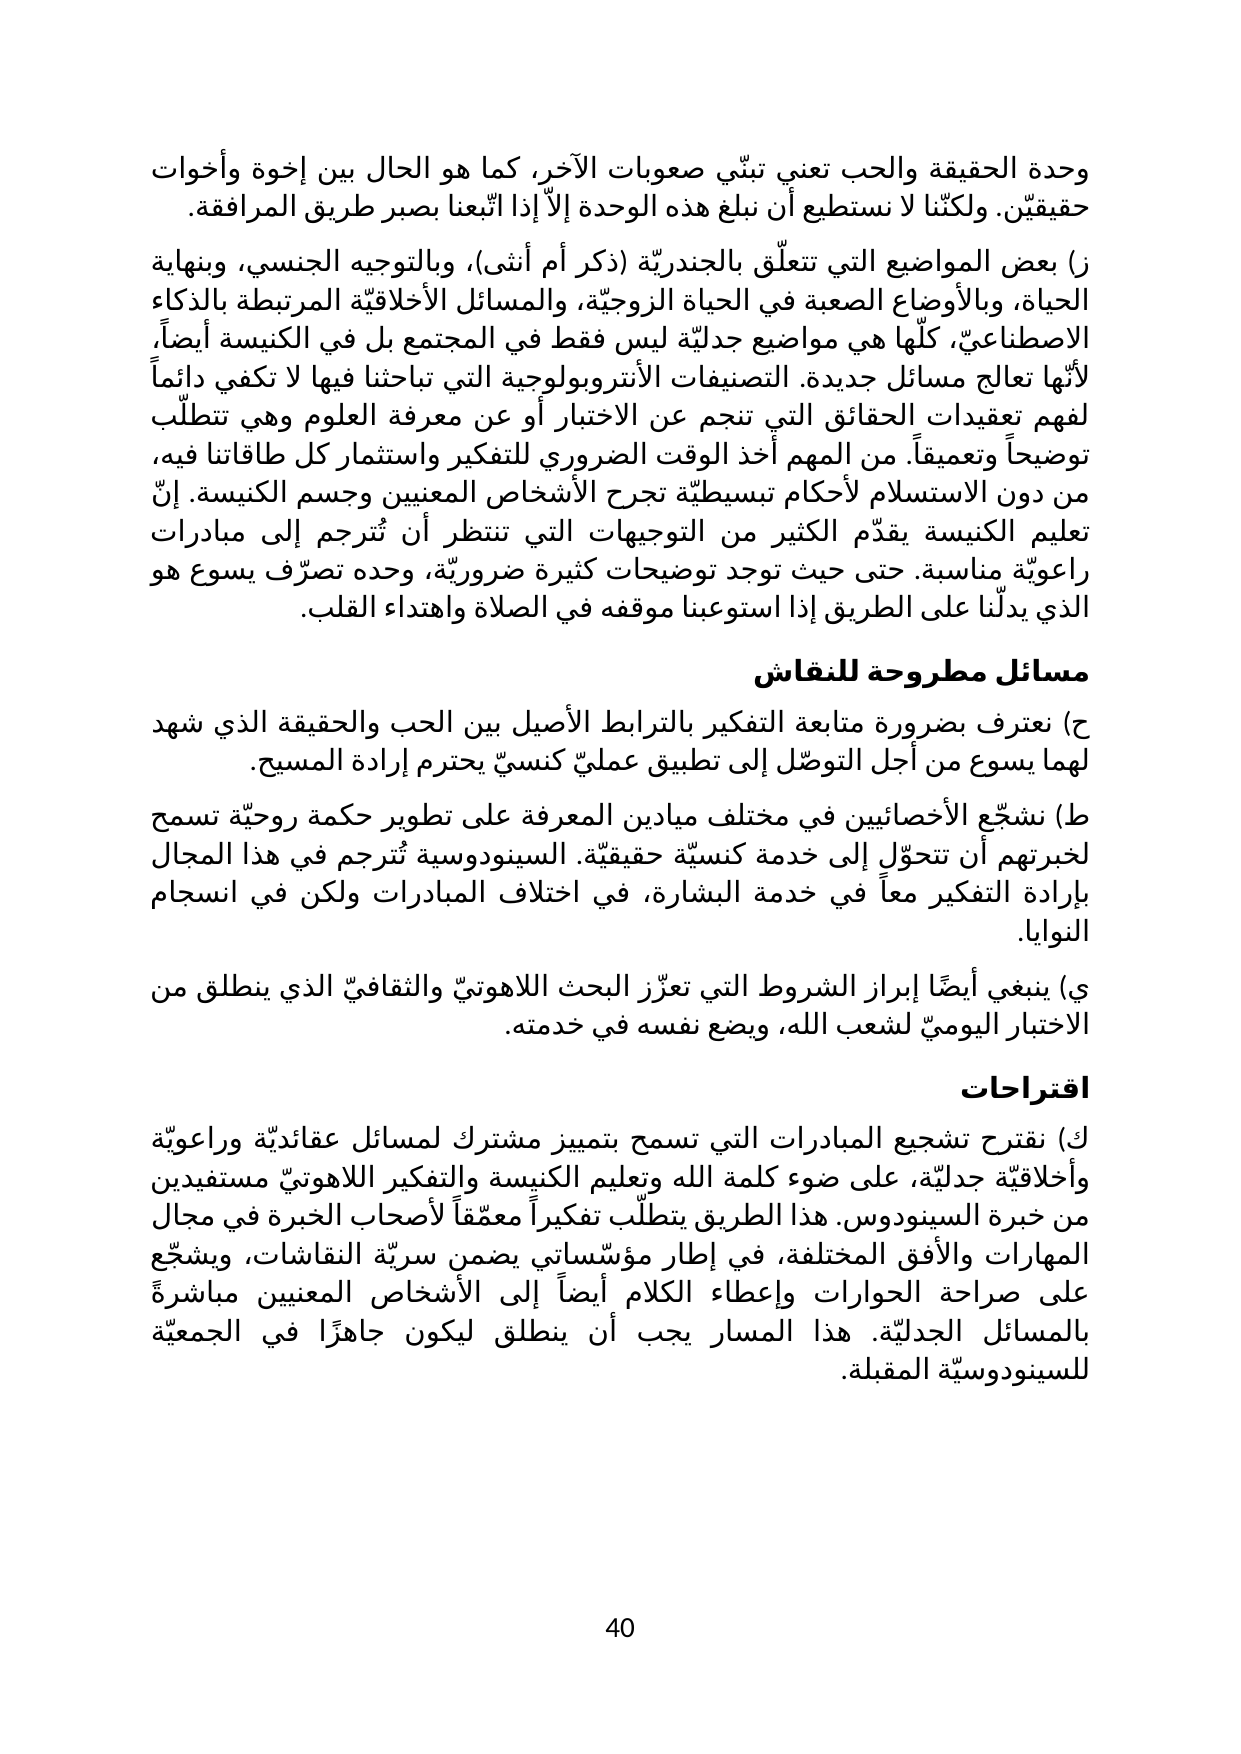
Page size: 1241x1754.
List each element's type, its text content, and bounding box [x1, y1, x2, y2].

text ط) نشجّع الأخصائيين في مختلف ميادين المعرفة على تطوير حكمة روحيّة تسمح لخبرتهم أن تتحوّل إلى خدمة كنسيّة حقيقيّة. السينودوسية تُترجم في هذا المجال بإرادة التفكير معاً في خدمة البشارة، في اختلاف المبادرات ولكن في انسجام النوايا. [150, 797, 1090, 948]
text ي) ينبغي أيضًا إبراز الشروط التي تعزّز البحث اللاهوتيّ والثقافيّ الذي ينطلق من الاختبار اليوميّ لشعب الله، ويضع نفسه في خدمته. [150, 968, 1090, 1042]
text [150, 150, 1090, 224]
text ز) بعض المواضيع التي تتعلّق بالجندريّة (ذكر أم أنثى)، وبالتوجيه الجنسي، وبنهاية الحياة، وبالأوضاع الصعبة في الحياة الزوجيّة، والمسائل الأخلاقيّة المرتبطة بالذكاء الاصطناعيّ، كلّها هي مواضيع جدليّة ليس فقط في المجتمع بل في الكنيسة أيضاً، لأنّها تعالج مسائل جديدة. التصنيفات الأنتروبولوجية التي تباحثنا فيها لا تكفي دائماً لفهم تعقيدات الحقائق التي تنجم عن الاختبار أو عن معرفة العلوم وهي تتطلّب توضيحاً وتعميقاً. من المهم أخذ الوقت الضروري للتفكير واستثمار كل طاقاتنا فيه، من دون الاستسلام لأحكام تبسيطيّة تجرح الأشخاص المعنيين وجسم الكنيسة. إنّ تعليم الكنيسة يقدّم الكثير من التوجيهات التي تنتظر أن تُترجم إلى مبادرات راعويّة مناسبة. حتى حيث توجد توضيحات كثيرة ضروريّة، وحده تصرّف يسوع هو الذي يدلّنا على الطريق إذا استوعبنا موقفه في الصلاة واهتداء القلب. [150, 243, 1090, 625]
text ك) نقترح تشجيع المبادرات التي تسمح بتمييز مشترك لمسائل عقائديّة وراعويّة وأخلاقيّة جدليّة، على ضوء كلمة الله وتعليم الكنيسة والتفكير اللاهوتيّ مستفيدين من خبرة السينودوس. هذا الطريق يتطلّب تفكيراً معمّقاً لأصحاب الخبرة في مجال المهارات والأفق المختلفة، في إطار مؤسّساتي يضمن سريّة النقاشات، ويشجّع على صراحة الحوارات وإعطاء الكلام أيضاً إلى الأشخاص المعنيين مباشرةً بالمسائل الجدليّة. هذا المسار يجب أن ينطلق ليكون جاهزًا في الجمعيّة للسينودوسيّة المقبلة. [150, 1121, 1090, 1387]
subtitle مسائل مطروحة للنقاش [150, 653, 1090, 688]
subtitle اقتراحات [150, 1070, 1090, 1105]
text ح) نعترف بضرورة متابعة التفكير بالترابط الأصيل بين الحب والحقيقة الذي شهد لهما يسوع من أجل التوصّل إلى تطبيق عمليّ كنسيّ يحترم إرادة المسيح. [150, 704, 1090, 778]
